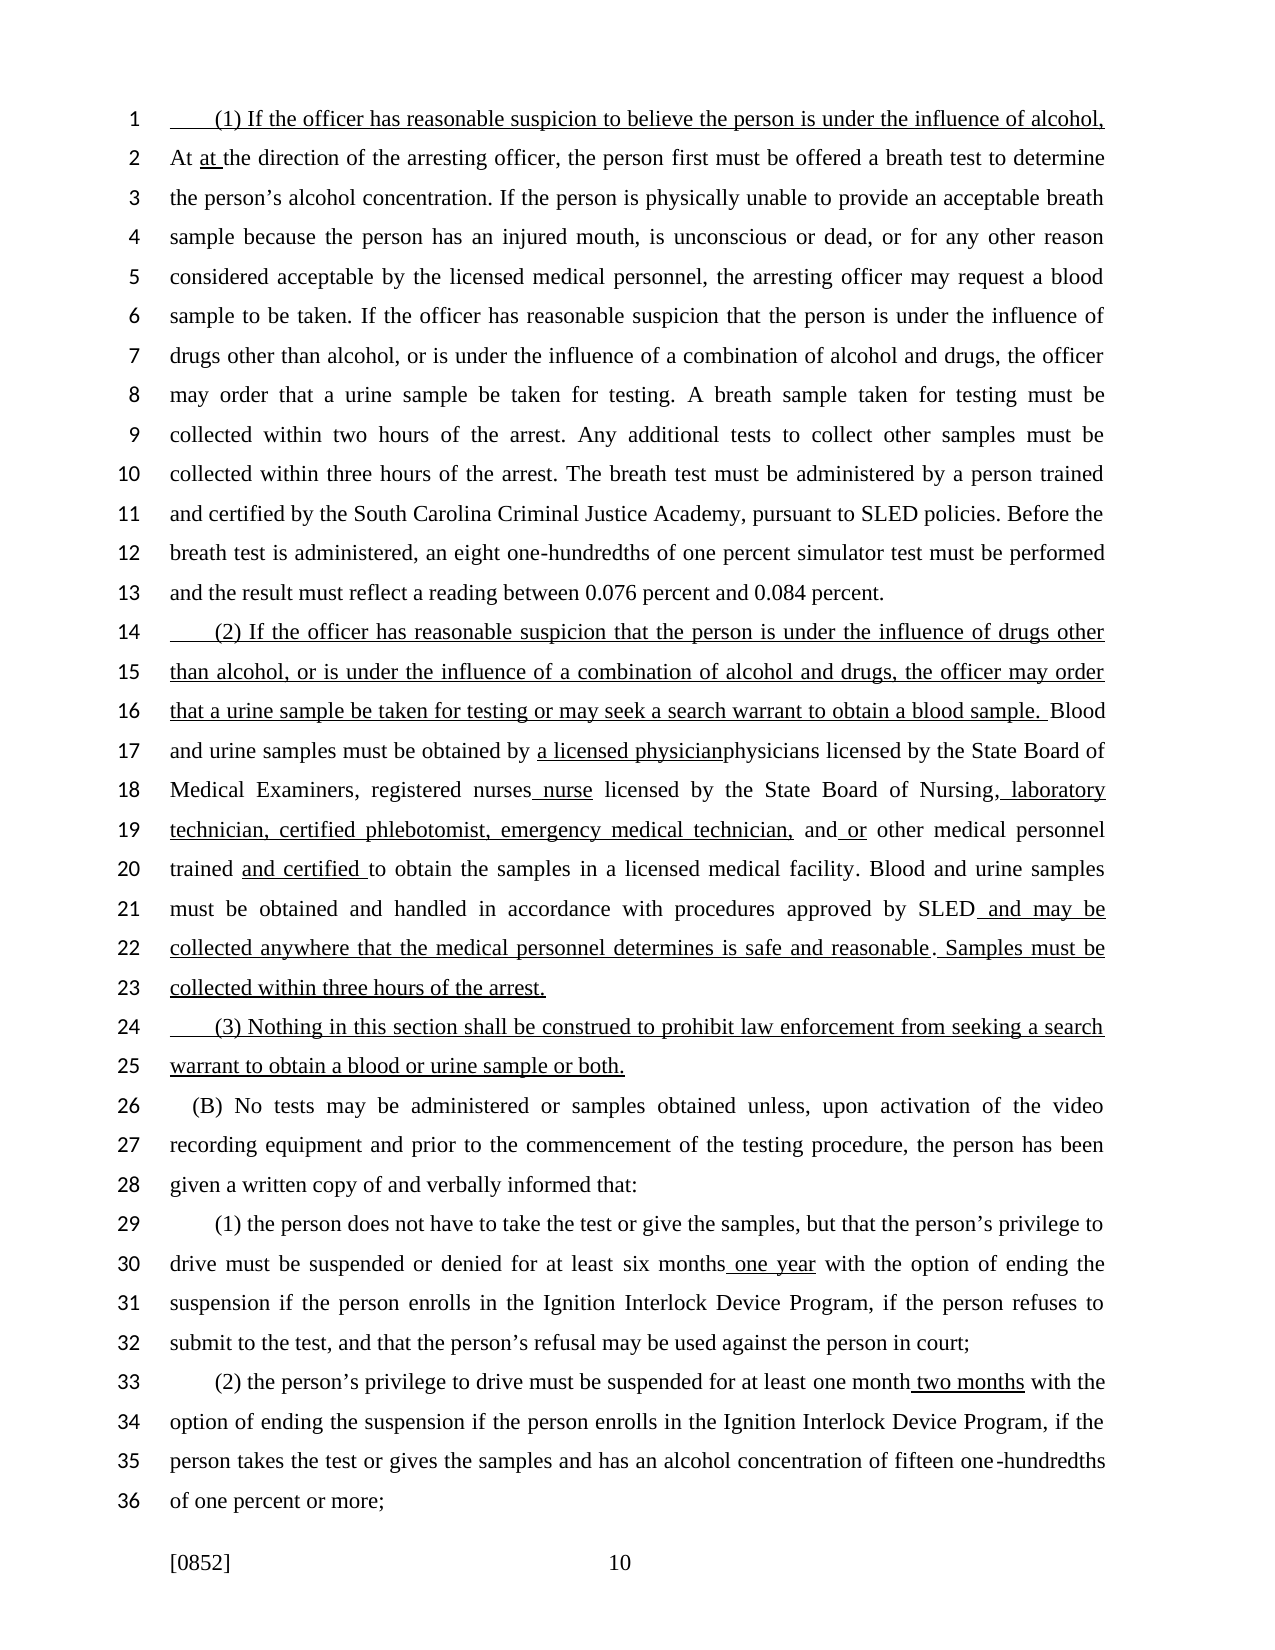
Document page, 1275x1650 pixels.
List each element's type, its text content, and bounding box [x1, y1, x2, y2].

text (2) If the officer has reasonable suspicion that the person is under the influence of drugs other than alcohol, or is under the influence of a combination of alcohol and drugs, the officer may order that a urine sample be taken for testing or may seek a search warrant to obtain a blood sample. Blood and urine samples must be obtained by a licensed physicianphysicians licensed by the State Board of Medical Examiners, registered nurses nurse licensed by the State Board of Nursing, laboratory technician, certified phlebotomist, emergency medical technician, and or other medical personnel trained and certified to obtain the samples in a licensed medical facility. Blood and urine samples must be obtained and handled in accordance with procedures approved by SLED and may be collected anywhere that the medical personnel determines is safe and reasonable. Samples must be collected within three hours of the arrest. [169, 618, 1106, 1000]
text (2) the person’s privilege to drive must be suspended for at least one month two months with the option of ending the suspension if the person enrolls in the Ignition Interlock Device Program, if the person takes the test or gives the samples and has an alcohol concentration of fifteen one‑hundredths of one percent or more; [169, 1368, 1106, 1513]
text (B) No tests may be administered or samples obtained unless, upon activation of the video recording equipment and prior to the commencement of the testing procedure, the person has been given a written copy of and verbally informed that: [169, 1092, 1106, 1197]
text (1) If the officer has reasonable suspicion to believe the person is under the influence of alcohol, At at the direction of the arresting officer, the person first must be offered a breath test to determine the person’s alcohol concentration. If the person is physically unable to provide an acceptable breath sample because the person has an injured mouth, is unconscious or dead, or for any other reason considered acceptable by the licensed medical personnel, the arresting officer may request a blood sample to be taken. If the officer has reasonable suspicion that the person is under the influence of drugs other than alcohol, or is under the influence of a combination of alcohol and drugs, the officer may order that a urine sample be taken for testing. A breath sample taken for testing must be collected within two hours of the arrest. Any additional tests to collect other samples must be collected within three hours of the arrest. The breath test must be administered by a person trained and certified by the South Carolina Criminal Justice Academy, pursuant to SLED policies. Before the breath test is administered, an eight one‑hundredths of one percent simulator test must be performed and the result must reflect a reading between 0.076 percent and 0.084 percent. [169, 105, 1106, 605]
text (3) Nothing in this section shall be construed to prohibit law enforcement from seeking a search warrant to obtain a blood or urine sample or both. [169, 1013, 1106, 1079]
text (1) the person does not have to take the test or give the samples, but that the person’s privilege to drive must be suspended or denied for at least six months one year with the option of ending the suspension if the person enrolls in the Ignition Interlock Device Program, if the person refuses to submit to the test, and that the person’s refusal may be used against the person in court; [169, 1210, 1106, 1355]
